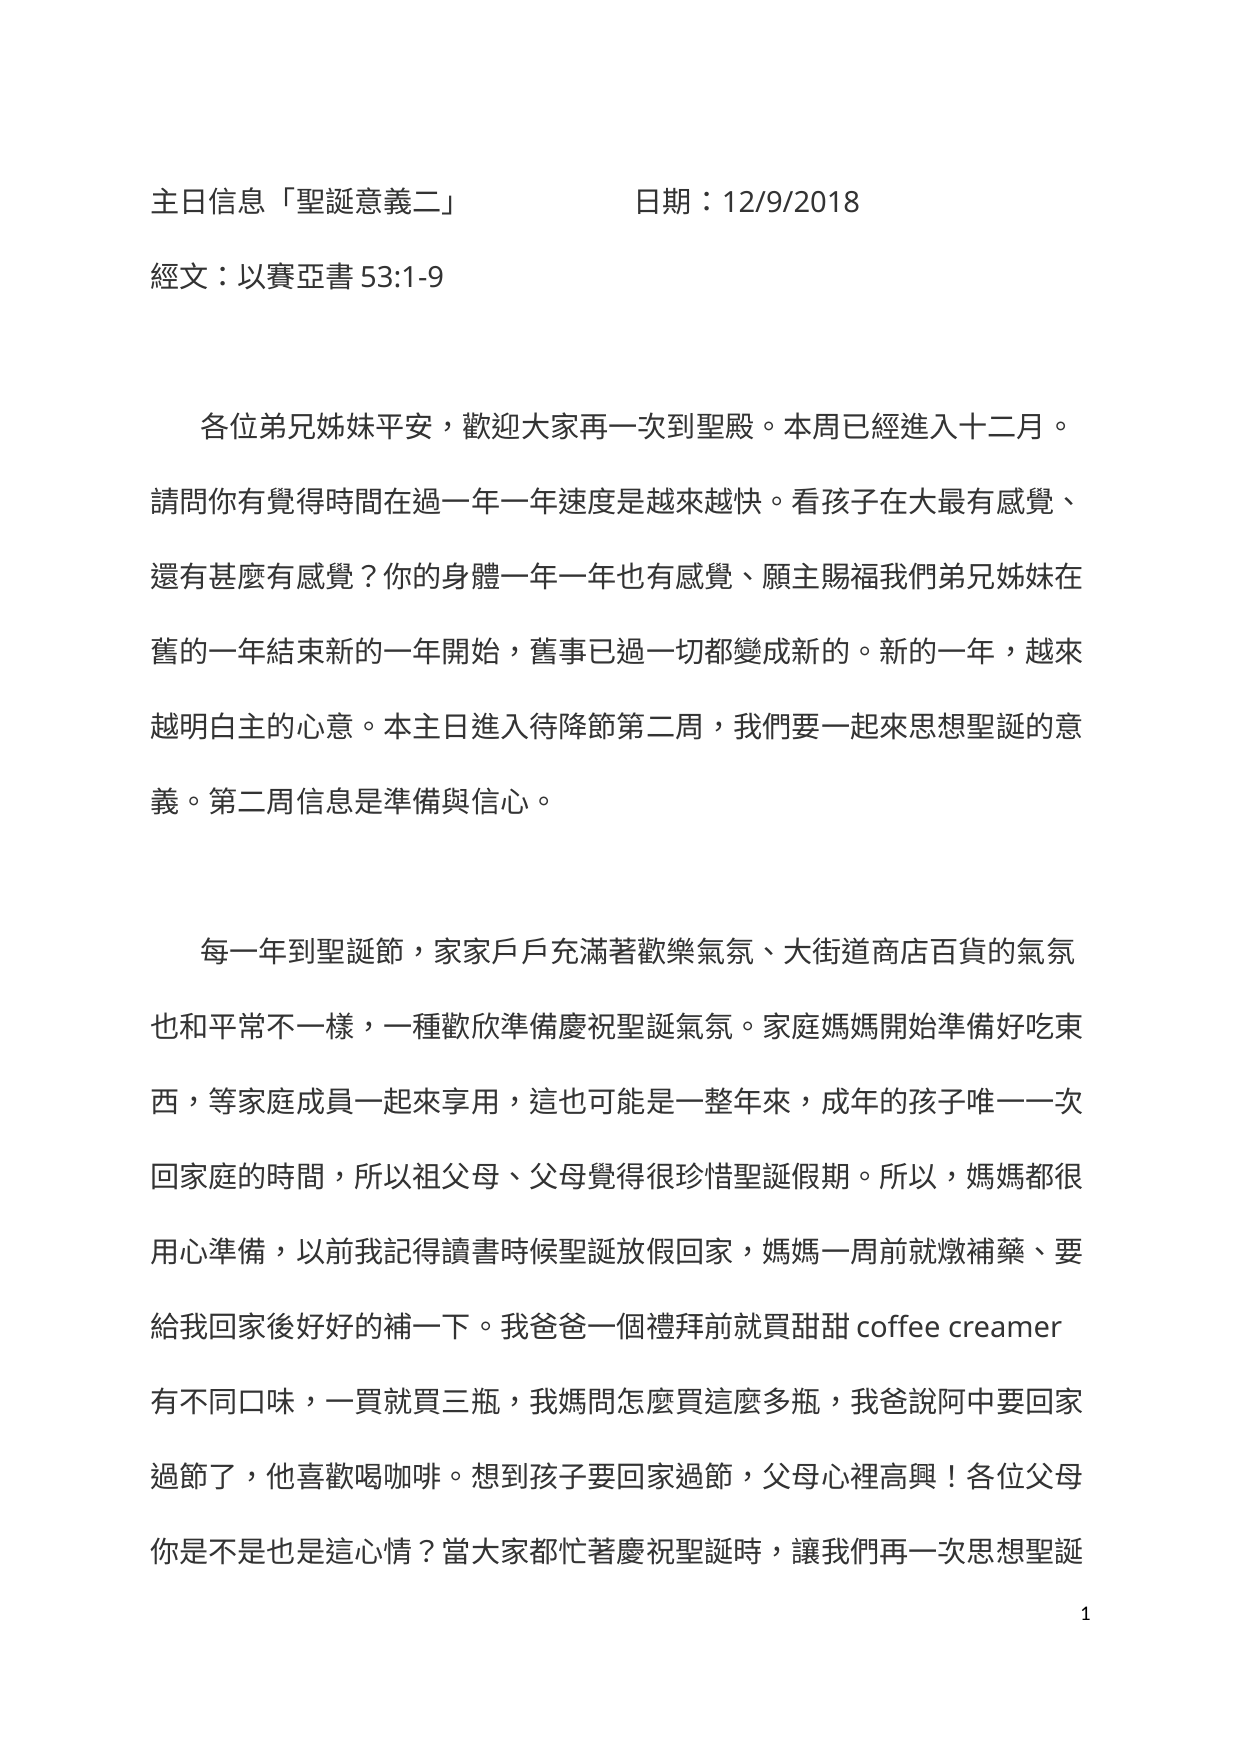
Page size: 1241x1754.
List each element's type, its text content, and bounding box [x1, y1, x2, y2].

text 主日信息「聖誕意義二」 日期：12/9/2018 [150, 162, 1090, 237]
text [150, 912, 1090, 1587]
text 經文：以賽亞書53:1-9 [150, 237, 1090, 312]
text 各位弟兄姊妹平安，歡迎大家再一次到聖殿。本周已經進入十二月。請問你有覺得時間在過一年一年速度是越來越快。看孩子在大最有感覺、還有甚麼有感覺？你的身體一年一年也有感覺、願主賜福我們弟兄姊妹在舊的一年結束新的一年開始，舊事已過一切都變成新的。新的一年，越來越明白主的心意。本主日進入待降節第二周，我們要一起來思想聖誕的意義。第二周信息是準備與信心。 [150, 387, 1090, 837]
